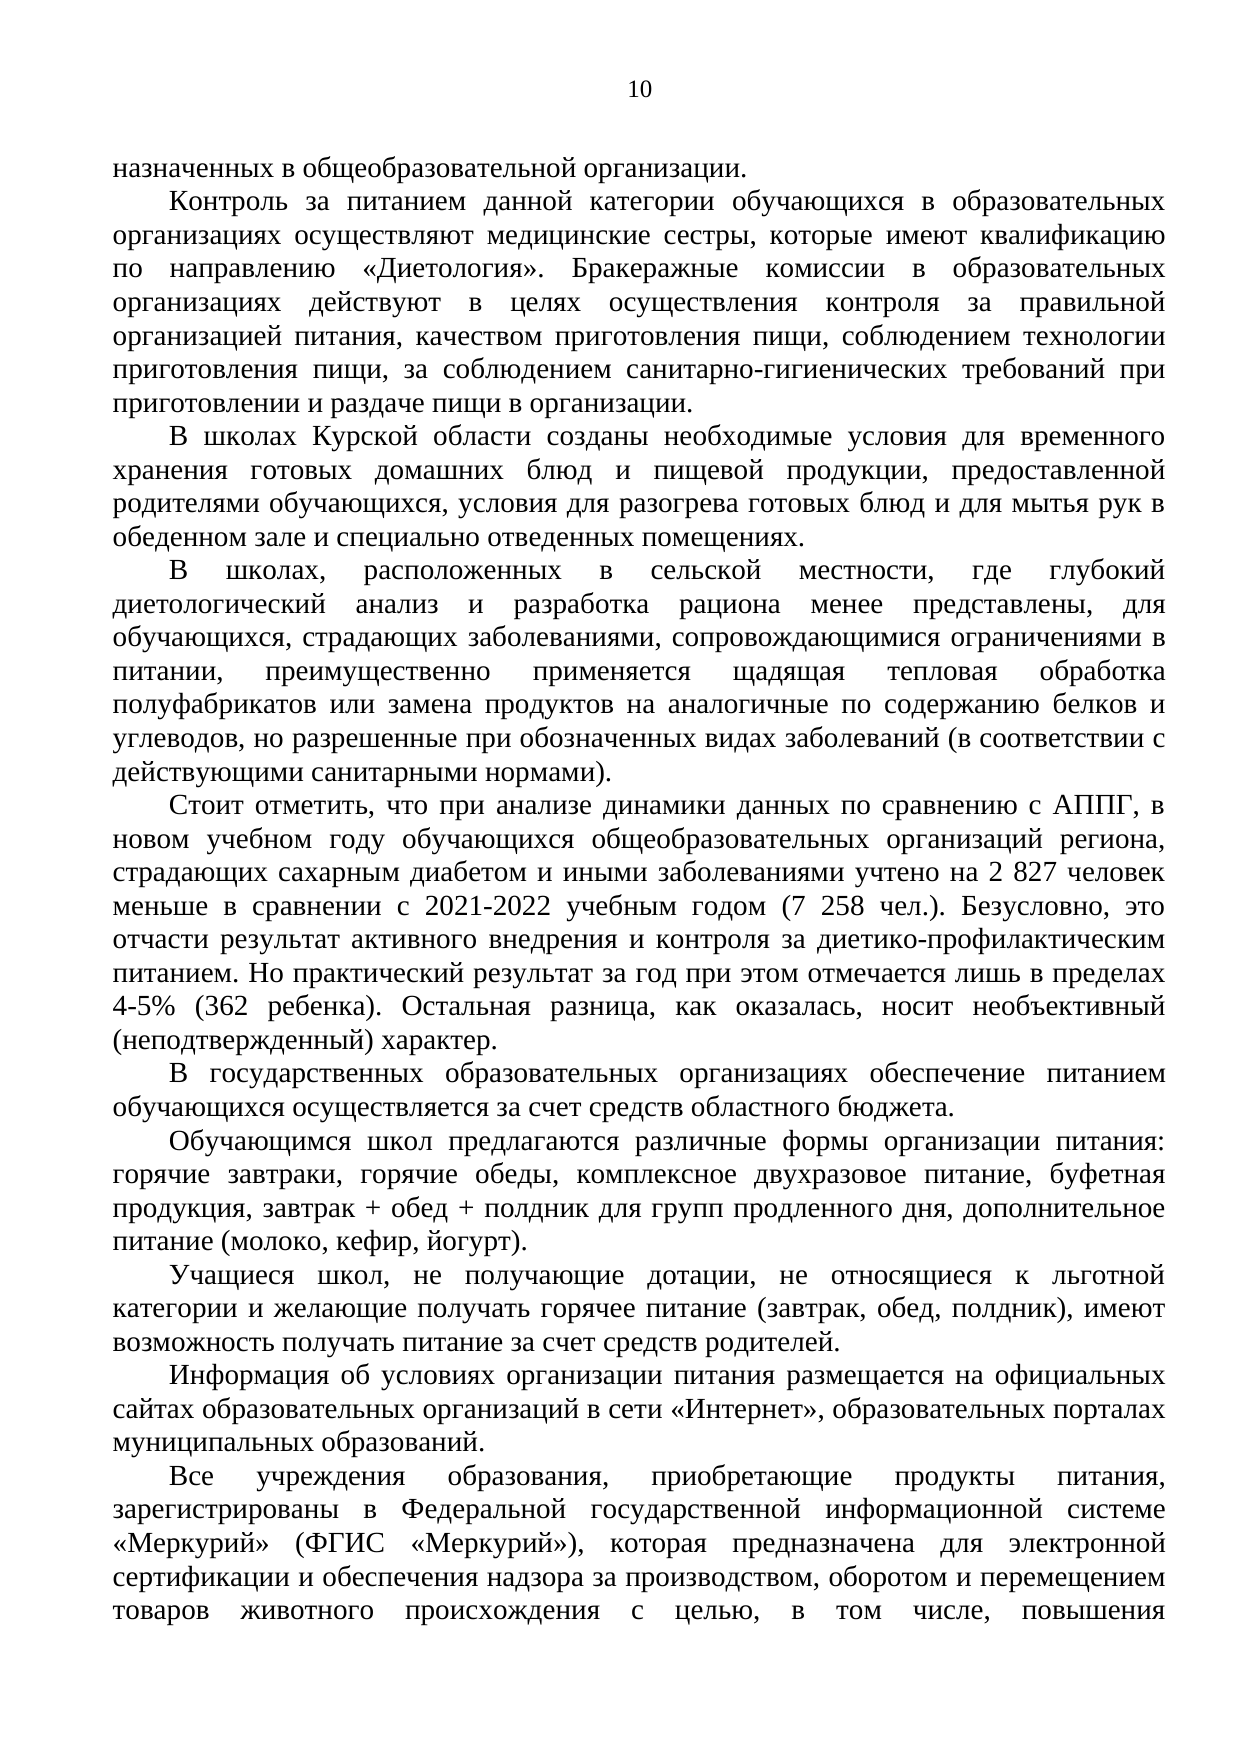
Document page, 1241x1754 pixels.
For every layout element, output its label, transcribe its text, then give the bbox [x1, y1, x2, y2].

text Стоит отметить, что при анализе динамики данных по сравнению с АППГ, в новом учебном году обучающихся общеобразовательных организаций региона, страдающих сахарным диабетом и иными заболеваниями учтено на 2 827 человек меньше в сравнении с 2021-2022 учебным годом (7 258 чел.). Безусловно, это отчасти результат активного внедрения и контроля за диетико-профилактическим питанием. Но практический результат за год при этом отмечается лишь в пределах 4-5% (362 ребенка). Остальная разница, как оказалась, носит необъективный (неподтвержденный) характер. [112, 787, 1167, 1056]
text В школах Курской области созданы необходимые условия для временного хранения готовых домашних блюд и пищевой продукции, предоставленной родителями обучающихся, условия для разогрева готовых блюд и для мытья рук в обеденном зале и специально отведенных помещениях. [112, 418, 1167, 552]
text В школах, расположенных в сельской местности, где глубокий диетологический анализ и разработка рациона менее представлены, для обучающихся, страдающих заболеваниями, сопровождающимися ограничениями в питании, преимущественно применяется щадящая тепловая обработка полуфабрикатов или замена продуктов на аналогичные по содержанию белков и углеводов, но разрешенные при обозначенных видах заболеваний (в соответствии с действующими санитарными нормами). [112, 552, 1167, 787]
text Контроль за питанием данной категории обучающихся в образовательных организациях осуществляют медицинские сестры, которые имеют квалификацию по направлению «Диетология». Бракеражные комиссии в образовательных организациях действуют в целях осуществления контроля за правильной организацией питания, качеством приготовления пищи, соблюдением технологии приготовления пищи, за соблюдением санитарно-гигиенических требований при приготовлении и раздаче пищи в организации. [112, 183, 1167, 418]
text Информация об условиях организации питания размещается на официальных сайтах образовательных организаций в сети «Интернет», образовательных порталах муниципальных образований. [112, 1357, 1167, 1458]
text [112, 150, 1167, 183]
text Обучающимся школ предлагаются различные формы организации питания: горячие завтраки, горячие обеды, комплексное двухразовое питание, буфетная продукция, завтрак + обед + полдник для групп продленного дня, дополнительное питание (молоко, кефир, йогурт). [112, 1123, 1167, 1257]
text Учащиеся школ, не получающие дотации, не относящиеся к льготной категории и желающие получать горячее питание (завтрак, обед, полдник), имеют возможность получать питание за счет средств родителей. [112, 1257, 1167, 1357]
text В государственных образовательных организациях обеспечение питанием обучающихся осуществляется за счет средств областного бюджета. [112, 1056, 1167, 1123]
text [112, 1458, 1167, 1626]
